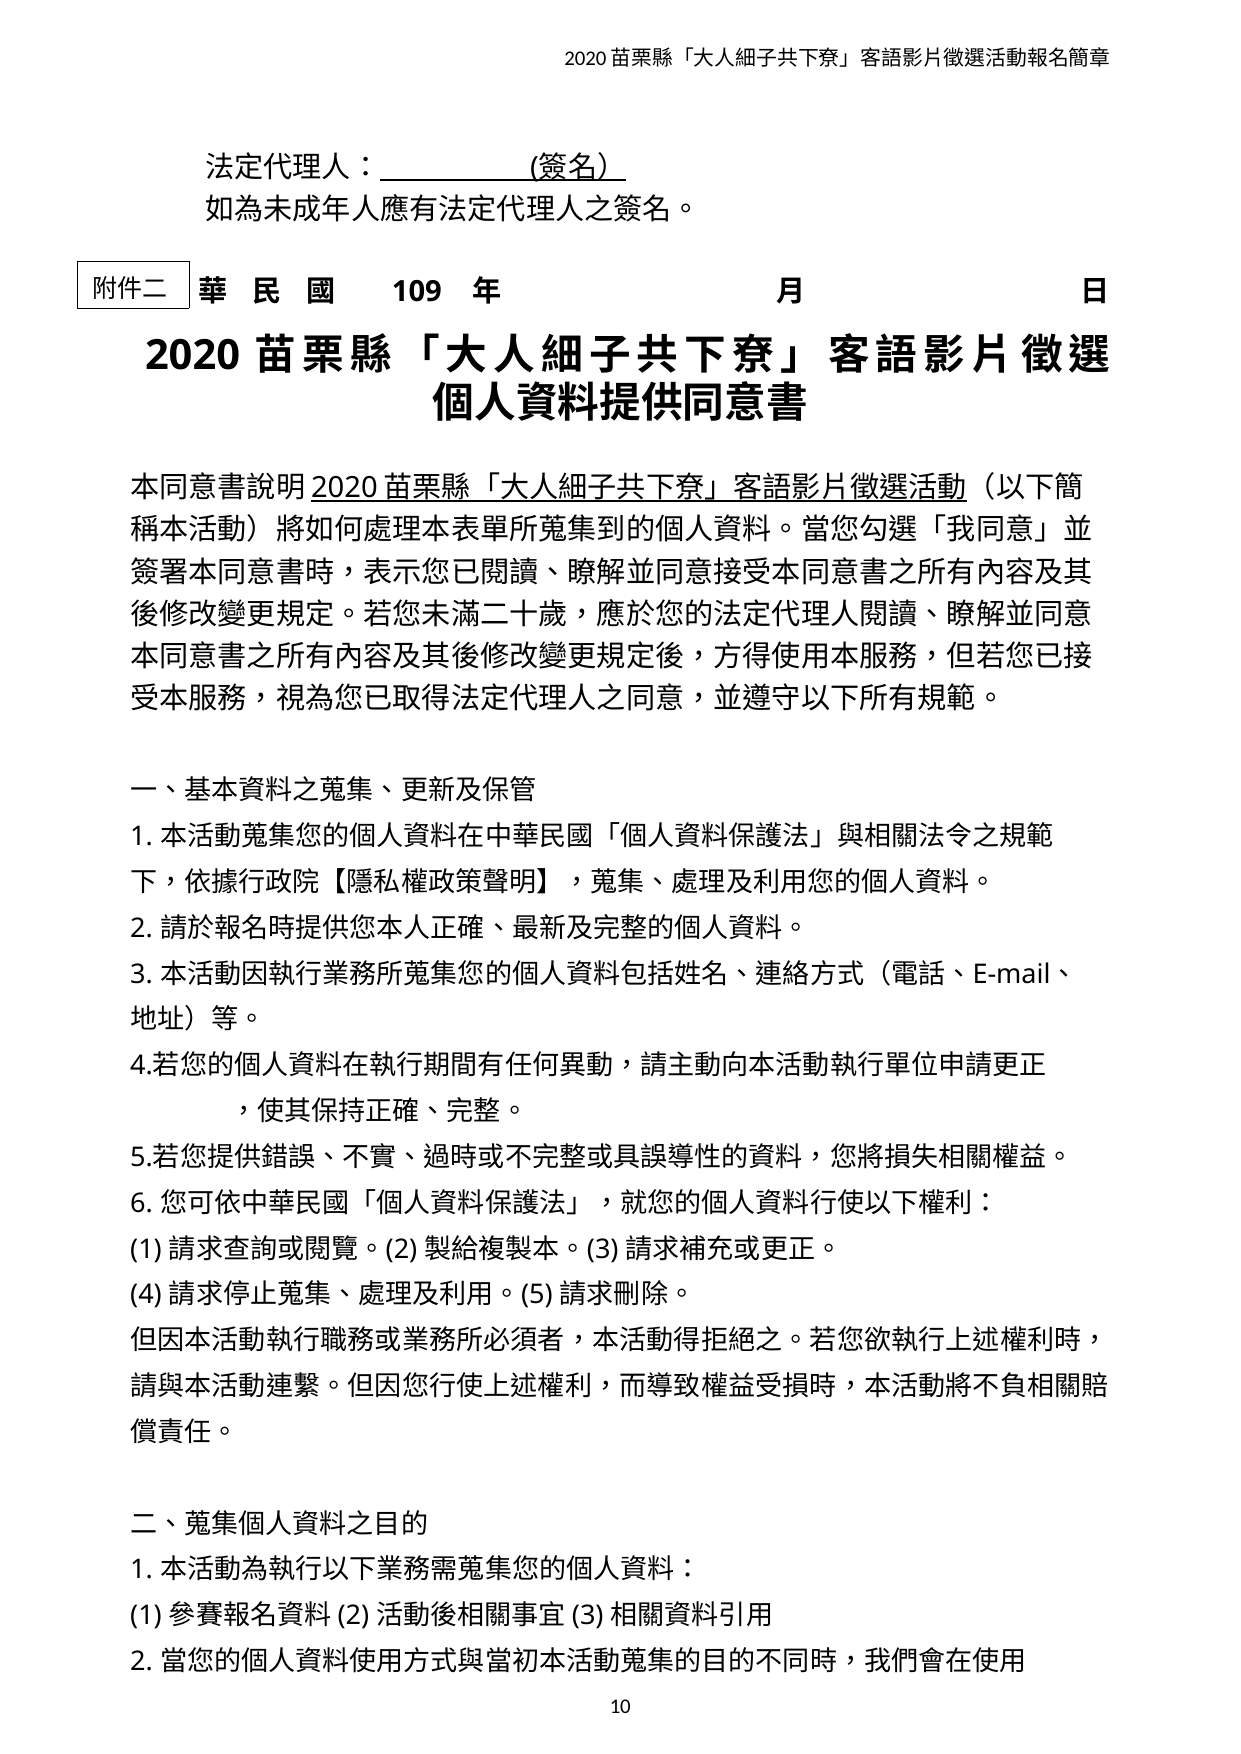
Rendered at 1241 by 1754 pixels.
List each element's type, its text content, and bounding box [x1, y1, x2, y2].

text 3. 本活動因執行業務所蒐集您的個人資料包括姓名、連絡方式（電話、E-mail、 [130, 946, 1110, 992]
text 法定代理人： (簽名） [205, 143, 1110, 186]
text (1) 請求查詢或閱覽。(2) 製給複製本。(3) 請求補充或更正。 [130, 1221, 1110, 1267]
text 個人資料提供同意書 [130, 381, 1110, 427]
text 中華民國 109年 月 日 [145, 267, 1110, 310]
text 2. 請於報名時提供您本人正確、最新及完整的個人資料。 [130, 901, 1110, 946]
text (4) 請求停止蒐集、處理及利用。(5) 請求刪除。 [130, 1267, 1110, 1313]
text 2020苗栗縣「大人細子共下尞」客語影片徵選 [145, 322, 1110, 381]
text 二、蒐集個人資料之目的 [130, 1496, 1110, 1542]
text 本同意書說明2020苗栗縣「大人細子共下尞」客語影片徵選活動（以下簡稱本活動）將如何處理本表單所蒐集到的個人資料。當您勾選「我同意」並簽署本同意書時，表示您已閱讀、瞭解並同意接受本同意書之所有內容及其後修改變更規定。若您未滿二十歲，應於您的法定代理人閱讀、瞭解並同意本同意書之所有內容及其後修改變更規定後，方得使用本服務，但若您已接受本服務，視為您已取得法定代理人之同意，並遵守以下所有規範。 [130, 463, 1110, 717]
text 1. 本活動為執行以下業務需蒐集您的個人資料： [130, 1542, 1110, 1588]
text 地址）等。 [130, 992, 1110, 1038]
text 4.若您的個人資料在執行期間有任何異動，請主動向本活動執行單位申請更正 [130, 1038, 1110, 1084]
text 1. 本活動蒐集您的個人資料在中華民國「個人資料保護法」與相關法令之規範 [130, 809, 1110, 855]
list ，使其保持正確、完整。 [230, 1084, 1110, 1130]
text 一、基本資料之蒐集、更新及保管 [130, 763, 1110, 809]
text 如為未成年人應有法定代理人之簽名。 [205, 186, 1110, 228]
text (1) 參賽報名資料 (2) 活動後相關事宜 (3) 相關資料引用 [130, 1588, 1110, 1634]
text 但因本活動執行職務或業務所必須者，本活動得拒絕之。若您欲執行上述權利時，請與本活動連繫。但因您行使上述權利，而導致權益受損時，本活動將不負相關賠償責任。 [130, 1313, 1110, 1451]
text 6. 您可依中華民國「個人資料保護法」，就您的個人資料行使以下權利： [130, 1176, 1110, 1221]
text 2. 當您的個人資料使用方式與當初本活動蒐集的目的不同時，我們會在使用 [130, 1634, 1110, 1680]
text 下，依據行政院【隱私權政策聲明】，蒐集、處理及利用您的個人資料。 [130, 855, 1110, 901]
text 5.若您提供錯誤、不實、過時或不完整或具誤導性的資料，您將損失相關權益。 [130, 1130, 1110, 1176]
